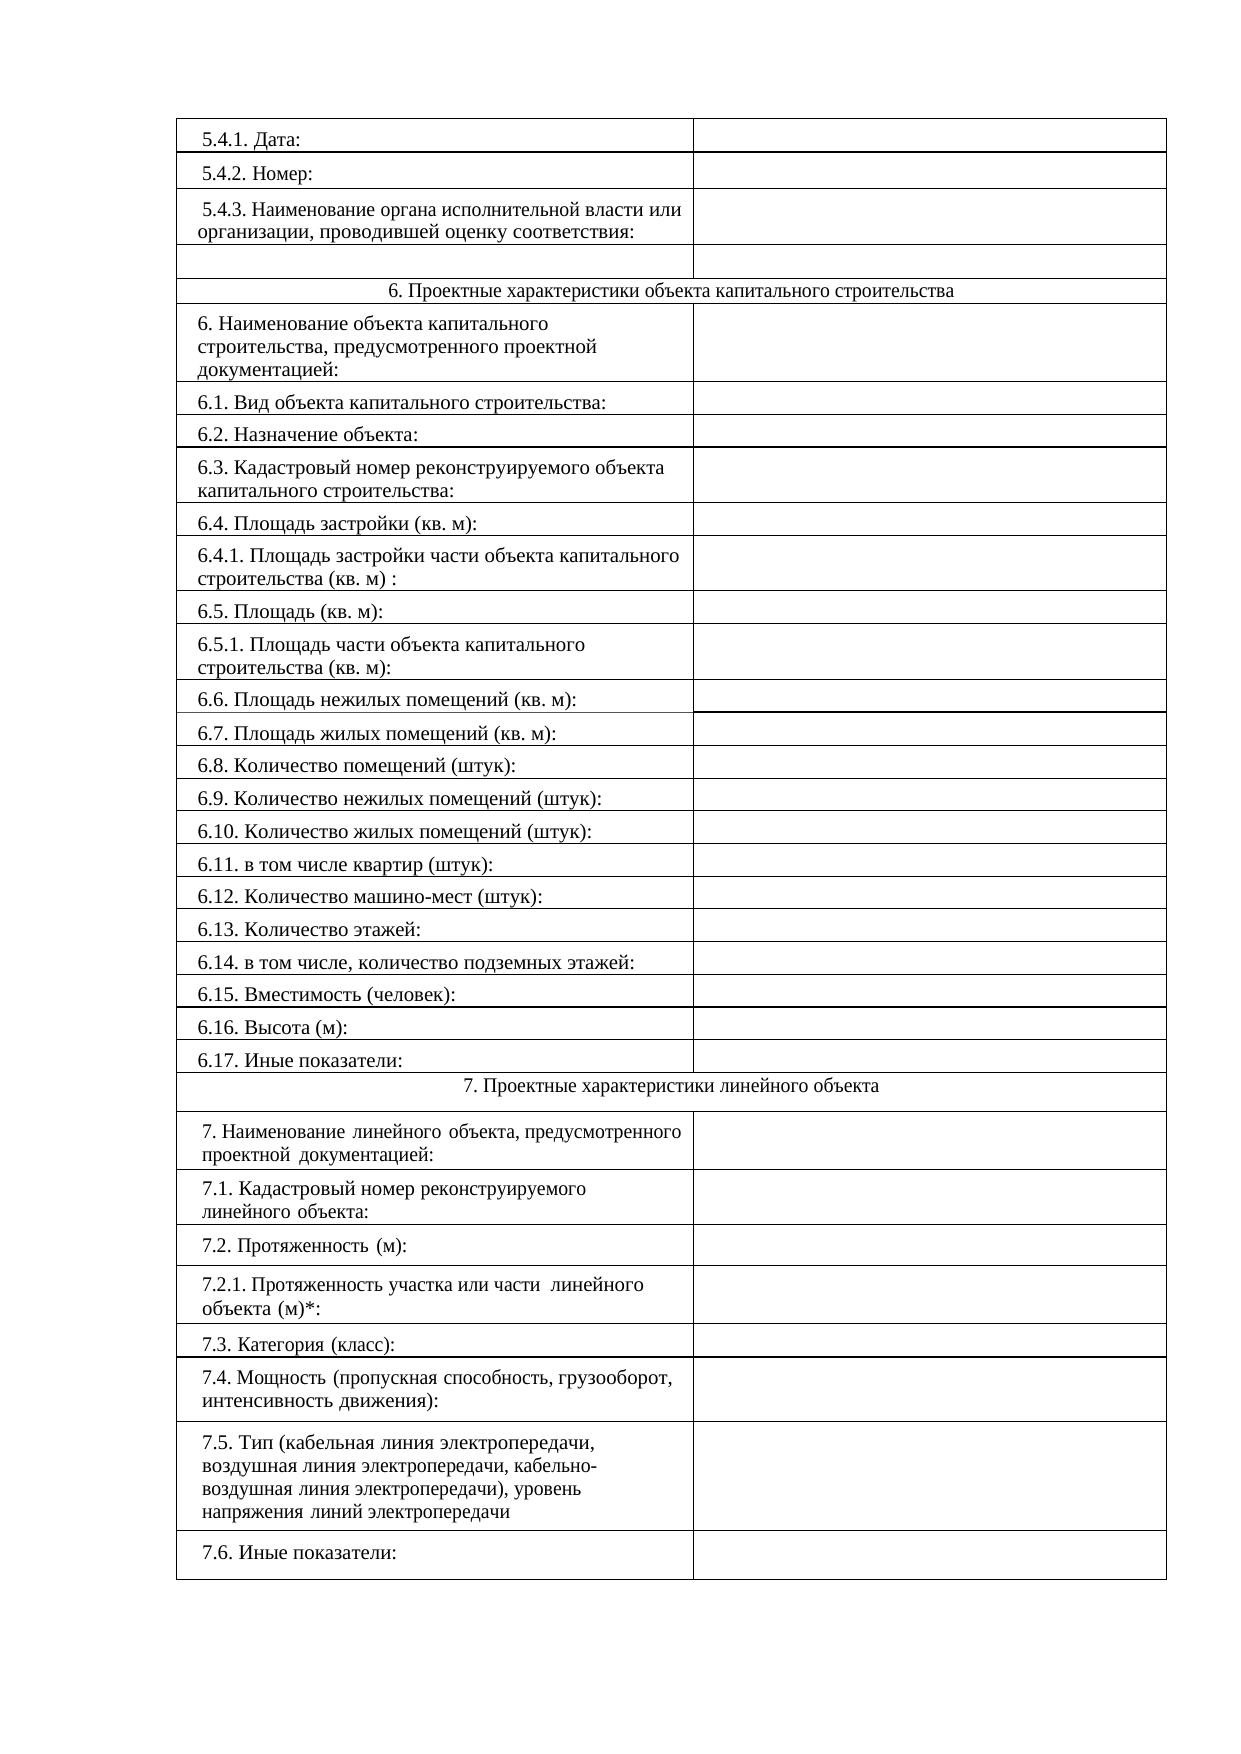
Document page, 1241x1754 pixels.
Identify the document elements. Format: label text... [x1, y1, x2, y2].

table_cell 6.8. Количество помещений (штук): [177, 746, 693, 777]
table_cell 5.4.2. Номер: [177, 153, 693, 188]
table_cell [694, 624, 1166, 679]
table_cell [694, 189, 1166, 243]
table_cell 7. Наименование линейного объекта, предусмотренного проектной документацией: [177, 1112, 693, 1169]
table_cell [694, 1324, 1166, 1356]
table_cell 7.4. Мощность (пропускная способность, грузооборот, интенсивность движения): [177, 1358, 693, 1421]
table_cell 7.1. Кадастровый номер реконструируемого линейного объекта: [177, 1170, 693, 1224]
table_cell [694, 1170, 1166, 1224]
table_cell [694, 1266, 1166, 1323]
table_cell 5.4.3. Наименование органа исполнительной власти или организации, проводившей оценку соответствия: [177, 189, 693, 243]
table_cell [694, 746, 1166, 777]
table_cell [694, 1422, 1166, 1530]
table_cell 6.2. Назначение объекта: [177, 415, 693, 446]
table_cell [694, 680, 1166, 711]
table_cell [694, 245, 1166, 277]
table_cell [177, 245, 693, 277]
table_cell [694, 591, 1166, 623]
table_cell 6.16. Высота (м): [177, 1008, 693, 1039]
table_cell [694, 119, 1166, 151]
table_cell 6.12. Количество машино-мест (штук): [177, 877, 693, 908]
table_cell 6.9. Количество нежилых помещений (штук): [177, 779, 693, 810]
table_cell [694, 1531, 1166, 1579]
table_cell [694, 1008, 1166, 1039]
table_cell [694, 448, 1166, 502]
table_cell [694, 1112, 1166, 1169]
table_cell 6.3. Кадастровый номер реконструируемого объекта капитального строительства: [177, 448, 693, 502]
table_cell 6.17. Иные показатели: [177, 1040, 693, 1072]
table_cell 6.5. Площадь (кв. м): [177, 591, 693, 623]
table_cell [694, 1225, 1166, 1265]
table_cell 7. Проектные характеристики линейного объекта [177, 1073, 1166, 1111]
table_cell 7.2.1. Протяженность участка или части линейного объекта (м)*: [177, 1266, 693, 1323]
table_cell [694, 942, 1166, 974]
table_cell 7.5. Тип (кабельная линия электропередачи, воздушная линия электропередачи, кабельно-воздушная линия электропередачи), уровень напряжения линий электропередачи [177, 1422, 693, 1530]
table_cell 6.7. Площадь жилых помещений (кв. м): [177, 713, 693, 745]
table_cell 6.10. Количество жилых помещений (штук): [177, 811, 693, 843]
table_cell 6.11. в том числе квартир (штук): [177, 844, 693, 876]
table_cell [694, 975, 1166, 1006]
table_cell [694, 503, 1166, 535]
table_cell [694, 382, 1166, 414]
table_cell [694, 1040, 1166, 1072]
table_cell 6.1. Вид объекта капитального строительства: [177, 382, 693, 414]
table_cell 6.4. Площадь застройки (кв. м): [177, 503, 693, 535]
table_cell [694, 153, 1166, 188]
table_cell [694, 844, 1166, 876]
table_cell [694, 877, 1166, 908]
table_cell [694, 415, 1166, 446]
table_cell 7.2. Протяженность (м): [177, 1225, 693, 1265]
table_cell 6.5.1. Площадь части объекта капитального строительства (кв. м): [177, 624, 693, 679]
table_cell 7.3. Категория (класс): [177, 1324, 693, 1356]
table_cell [694, 909, 1166, 941]
table_cell 6.13. Количество этажей: [177, 909, 693, 941]
table_cell [694, 811, 1166, 843]
table_cell 5.4.1. Дата: [177, 119, 693, 151]
table_cell [694, 1358, 1166, 1421]
table_cell 7.6. Иные показатели: [177, 1531, 693, 1579]
table_cell [694, 536, 1166, 590]
table_cell [694, 779, 1166, 810]
table_cell 6.4.1. Площадь застройки части объекта капитального строительства (кв. м) : [177, 536, 693, 590]
table_cell 6.15. Вместимость (человек): [177, 975, 693, 1006]
table_cell [694, 304, 1166, 381]
table_cell [694, 713, 1166, 745]
table_cell 6. Наименование объекта капитального строительства, предусмотренного проектной документацией: [177, 304, 693, 381]
table_cell 6.14. в том числе, количество подземных этажей: [177, 942, 693, 974]
table_cell 6.6. Площадь нежилых помещений (кв. м): [177, 680, 693, 711]
table_cell 6. Проектные характеристики объекта капитального строительства [177, 279, 1166, 302]
